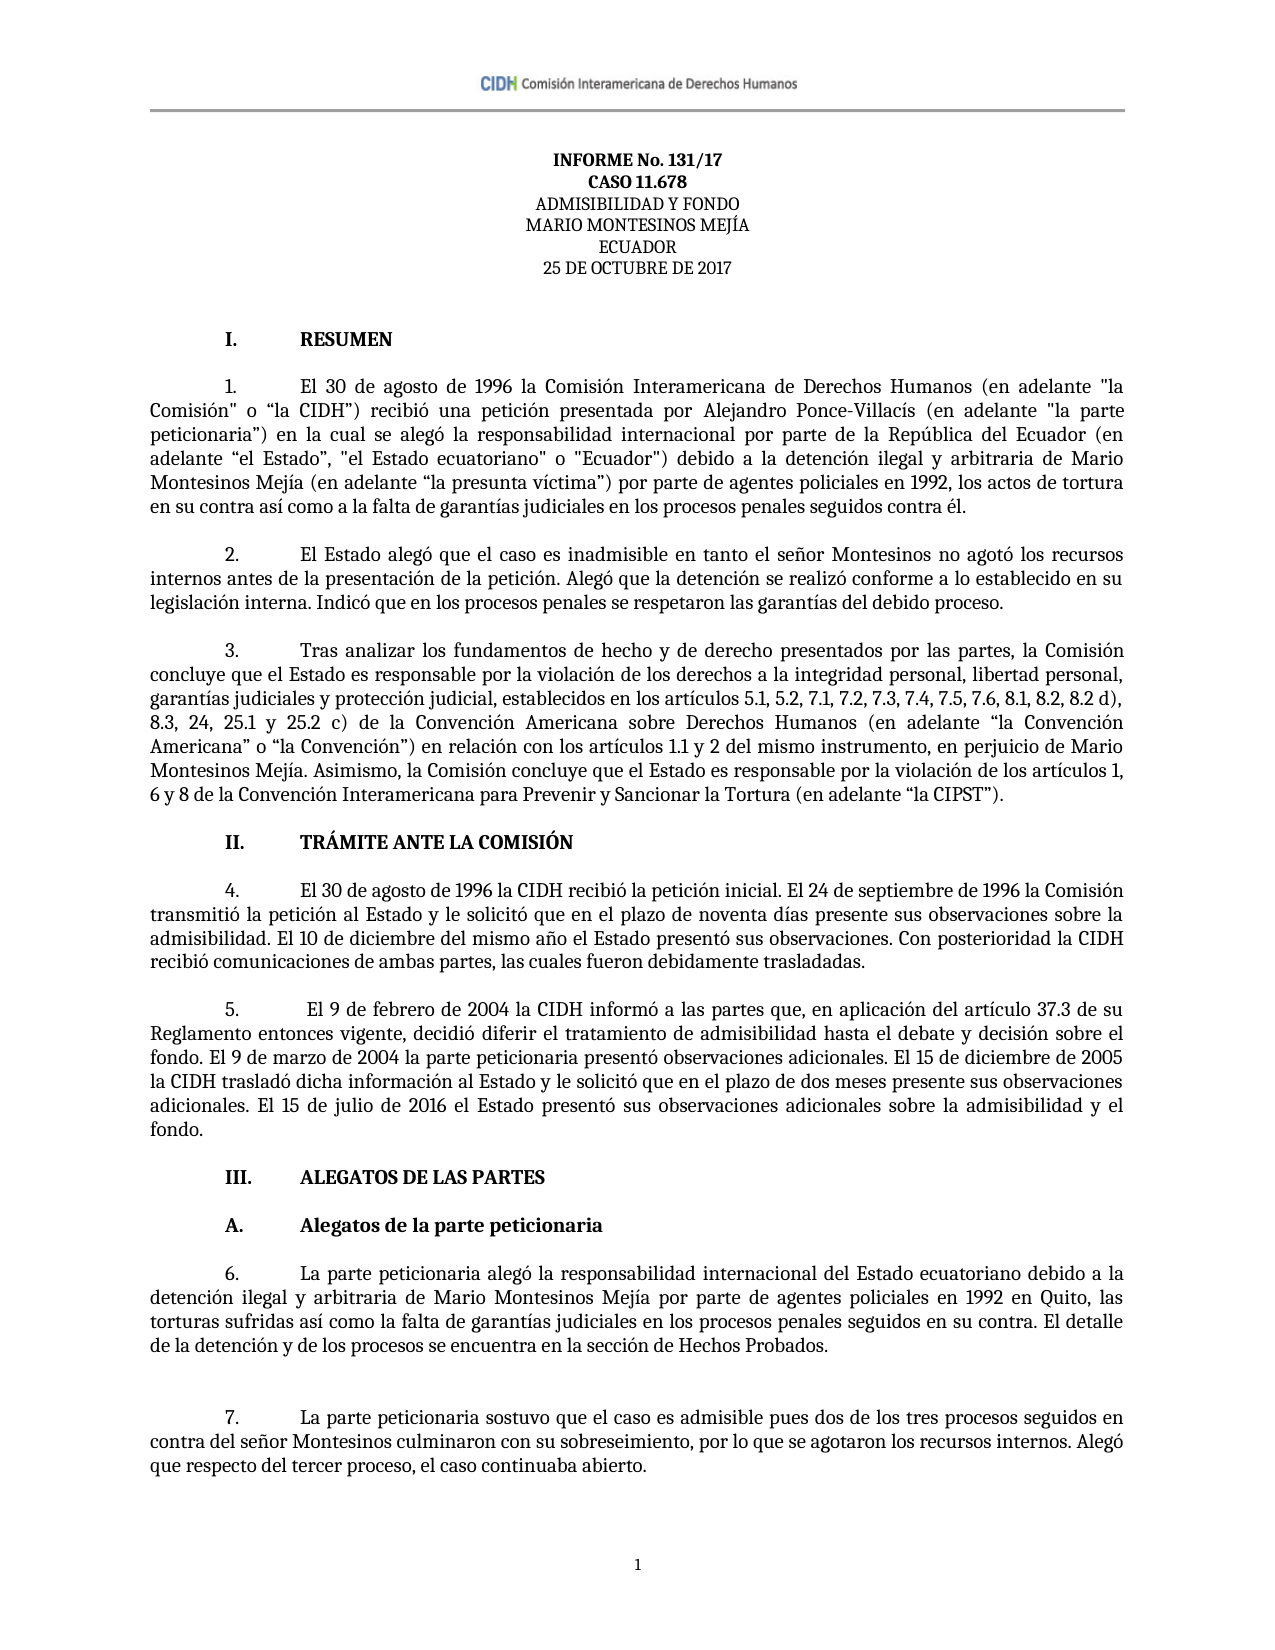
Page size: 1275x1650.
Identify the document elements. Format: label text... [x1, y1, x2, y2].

list Tras analizar los fundamentos de hecho y de derecho presentados por las partes, la Comisión concluye que el Estado es responsable por la violación de los derechos a la integridad personal, libertad personal, garantías judiciales y protección judicial, establecidos en los artículos 5.1, 5.2, 7.1, 7.2, 7.3, 7.4, 7.5, 7.6, 8.1, 8.2, 8.2 d), 8.3, 24, 25.1 y 25.2 c) de la Convención Americana sobre Derechos Humanos (en adelante “la Convención Americana” o “la Convención”) en relación con los artículos 1.1 y 2 del mismo instrumento, en perjuicio de Mario Montesinos Mejía. Asimismo, la Comisión concluye que el Estado es responsable por la violación de los artículos 1, 6 y 8 de la Convención Interamericana para Prevenir y Sancionar la Tortura (en adelante “la CIPST”). [150, 639, 1125, 806]
subtitle RESUMEN [225, 327, 1125, 351]
list La parte peticionaria alegó la responsabilidad internacional del Estado ecuatoriano debido a la detención ilegal y arbitraria de Mario Montesinos Mejía por parte de agentes policiales en 1992 en Quito, las torturas sufridas así como la falta de garantías judiciales en los procesos penales seguidos en su contra. El detalle de la detención y de los procesos se encuentra en la sección de Hechos Probados. [150, 1262, 1125, 1357]
text INFORME No. 131/17 [150, 150, 1125, 172]
list El Estado alegó que el caso es inadmisible en tanto el señor Montesinos no agotó los recursos internos antes de la presentación de la petición. Alegó que la detención se realizó conforme a lo establecido en su legislación interna. Indicó que en los procesos penales se respetaron las garantías del debido proceso. [150, 543, 1125, 615]
list El 30 de agosto de 1996 la Comisión Interamericana de Derechos Humanos (en adelante "la Comisión" o “la CIDH”) recibió una petición presentada por Alejandro Ponce-Villacís (en adelante "la parte peticionaria”) en la cual se alegó la responsabilidad internacional por parte de la República del Ecuador (en adelante “el Estado”, "el Estado ecuatoriano" o "Ecuador") debido a la detención ilegal y arbitraria de Mario Montesinos Mejía (en adelante “la presunta víctima”) por parte de agentes policiales en 1992, los actos de tortura en su contra así como a la falta de garantías judiciales en los procesos penales seguidos contra él. [150, 375, 1125, 519]
text MARIO MONTESINOS MEJÍA [150, 215, 1125, 236]
text 25 DE OCTUBRE DE 2017 [150, 258, 1125, 279]
list El 9 de febrero de 2004 la CIDH informó a las partes que, en aplicación del artículo 37.3 de su Reglamento entonces vigente, decidió diferir el tratamiento de admisibilidad hasta el debate y decisión sobre el fondo. El 9 de marzo de 2004 la parte peticionaria presentó observaciones adicionales. El 15 de diciembre de 2005 la CIDH trasladó dicha información al Estado y le solicitó que en el plazo de dos meses presente sus observaciones adicionales. El 15 de julio de 2016 el Estado presentó sus observaciones adicionales sobre la admisibilidad y el fondo. [150, 998, 1125, 1142]
text CASO 11.678 [150, 172, 1125, 193]
text ADMISIBILIDAD Y FONDO [150, 193, 1125, 215]
picture [475, 75, 800, 93]
list La parte peticionaria sostuvo que el caso es admisible pues dos de los tres procesos seguidos en contra del señor Montesinos culminaron con su sobreseimiento, por lo que se agotaron los recursos internos. Alegó que respecto del tercer proceso, el caso continuaba abierto. [150, 1405, 1125, 1477]
subtitle TRÁMITE ANTE LA COMISIÓN [225, 830, 1125, 854]
list El 30 de agosto de 1996 la CIDH recibió la petición inicial. El 24 de septiembre de 1996 la Comisión transmitió la petición al Estado y le solicitó que en el plazo de noventa días presente sus observaciones sobre la admisibilidad. El 10 de diciembre del mismo año el Estado presentó sus observaciones. Con posterioridad la CIDH recibió comunicaciones de ambas partes, las cuales fueron debidamente trasladadas. [150, 878, 1125, 974]
subtitle ALEGATOS DE LAS PARTES [225, 1166, 1125, 1190]
subtitle Alegatos de la parte peticionaria [225, 1214, 1125, 1238]
text ECUADOR [150, 236, 1125, 258]
